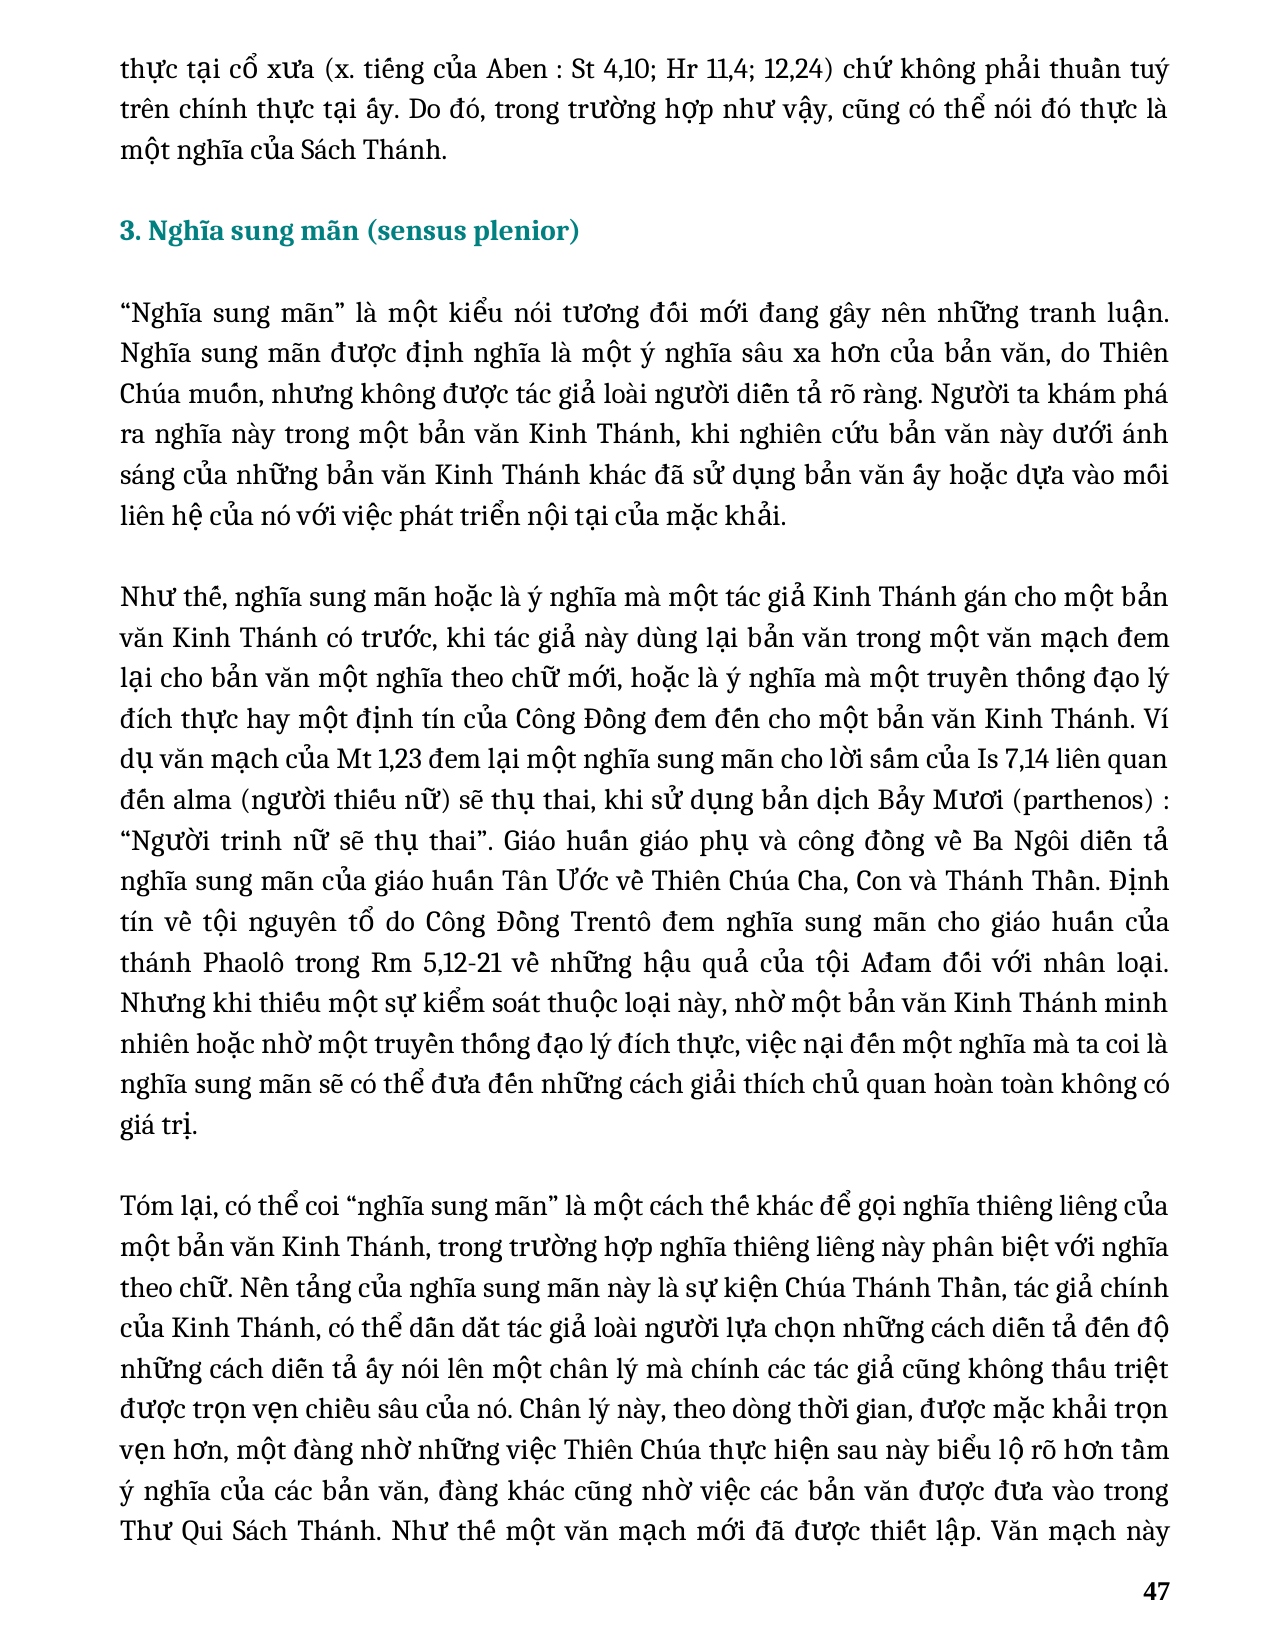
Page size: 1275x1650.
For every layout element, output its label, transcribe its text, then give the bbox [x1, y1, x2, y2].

text 3. Nghĩa sung mãn (sensus plenior) [120, 207, 1170, 248]
text “Nghĩa sung mãn” là một kiểu nói tương đối mới đang gây nên những tranh luận. Nghĩa sung mãn được định nghĩa là một ý nghĩa sâu xa hơn của bản văn, do Thiên Chúa muốn, nhưng không được tác giả loài người diễn tả rõ ràng. Người ta khám phá ra nghĩa này trong một bản văn Kinh Thánh, khi nghiên cứu bản văn này dưới ánh sáng của những bản văn Kinh Thánh khác đã sử dụng bản văn ấy hoặc dựa vào mối liên hệ của nó với việc phát triển nội tại của mặc khải. [120, 289, 1170, 532]
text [120, 1182, 1170, 1548]
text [120, 45, 1170, 167]
text Như thế, nghĩa sung mãn hoặc là ý nghĩa mà một tác giả Kinh Thánh gán cho một bản văn Kinh Thánh có trước, khi tác giả này dùng lại bản văn trong một văn mạch đem lại cho bản văn một nghĩa theo chữ mới, hoặc là ý nghĩa mà một truyền thống đạo lý đích thực hay một định tín của Công Đồng đem đến cho một bản văn Kinh Thánh. Ví dụ văn mạch của Mt 1,23 đem lại một nghĩa sung mãn cho lời sấm của Is 7,14 liên quan đến alma (người thiếu nữ) sẽ thụ thai, khi sử dụng bản dịch Bảy Mươi (parthenos) : “Người trinh nữ sẽ thụ thai”. Giáo huấn giáo phụ và công đồng về Ba Ngôi diễn tả nghĩa sung mãn của giáo huấn Tân Ước về Thiên Chúa Cha, Con và Thánh Thần. Định tín về tội nguyên tổ do Công Đồng Trentô đem nghĩa sung mãn cho giáo huấn của thánh Phaolô trong Rm 5,12-21 về những hậu quả của tội Ađam đối với nhân loại. Nhưng khi thiếu một sự kiểm soát thuộc loại này, nhờ một bản văn Kinh Thánh minh nhiên hoặc nhờ một truyền thống đạo lý đích thực, việc nại đến một nghĩa mà ta coi là nghĩa sung mãn sẽ có thể đưa đến những cách giải thích chủ quan hoàn toàn không có giá trị. [120, 573, 1170, 1142]
